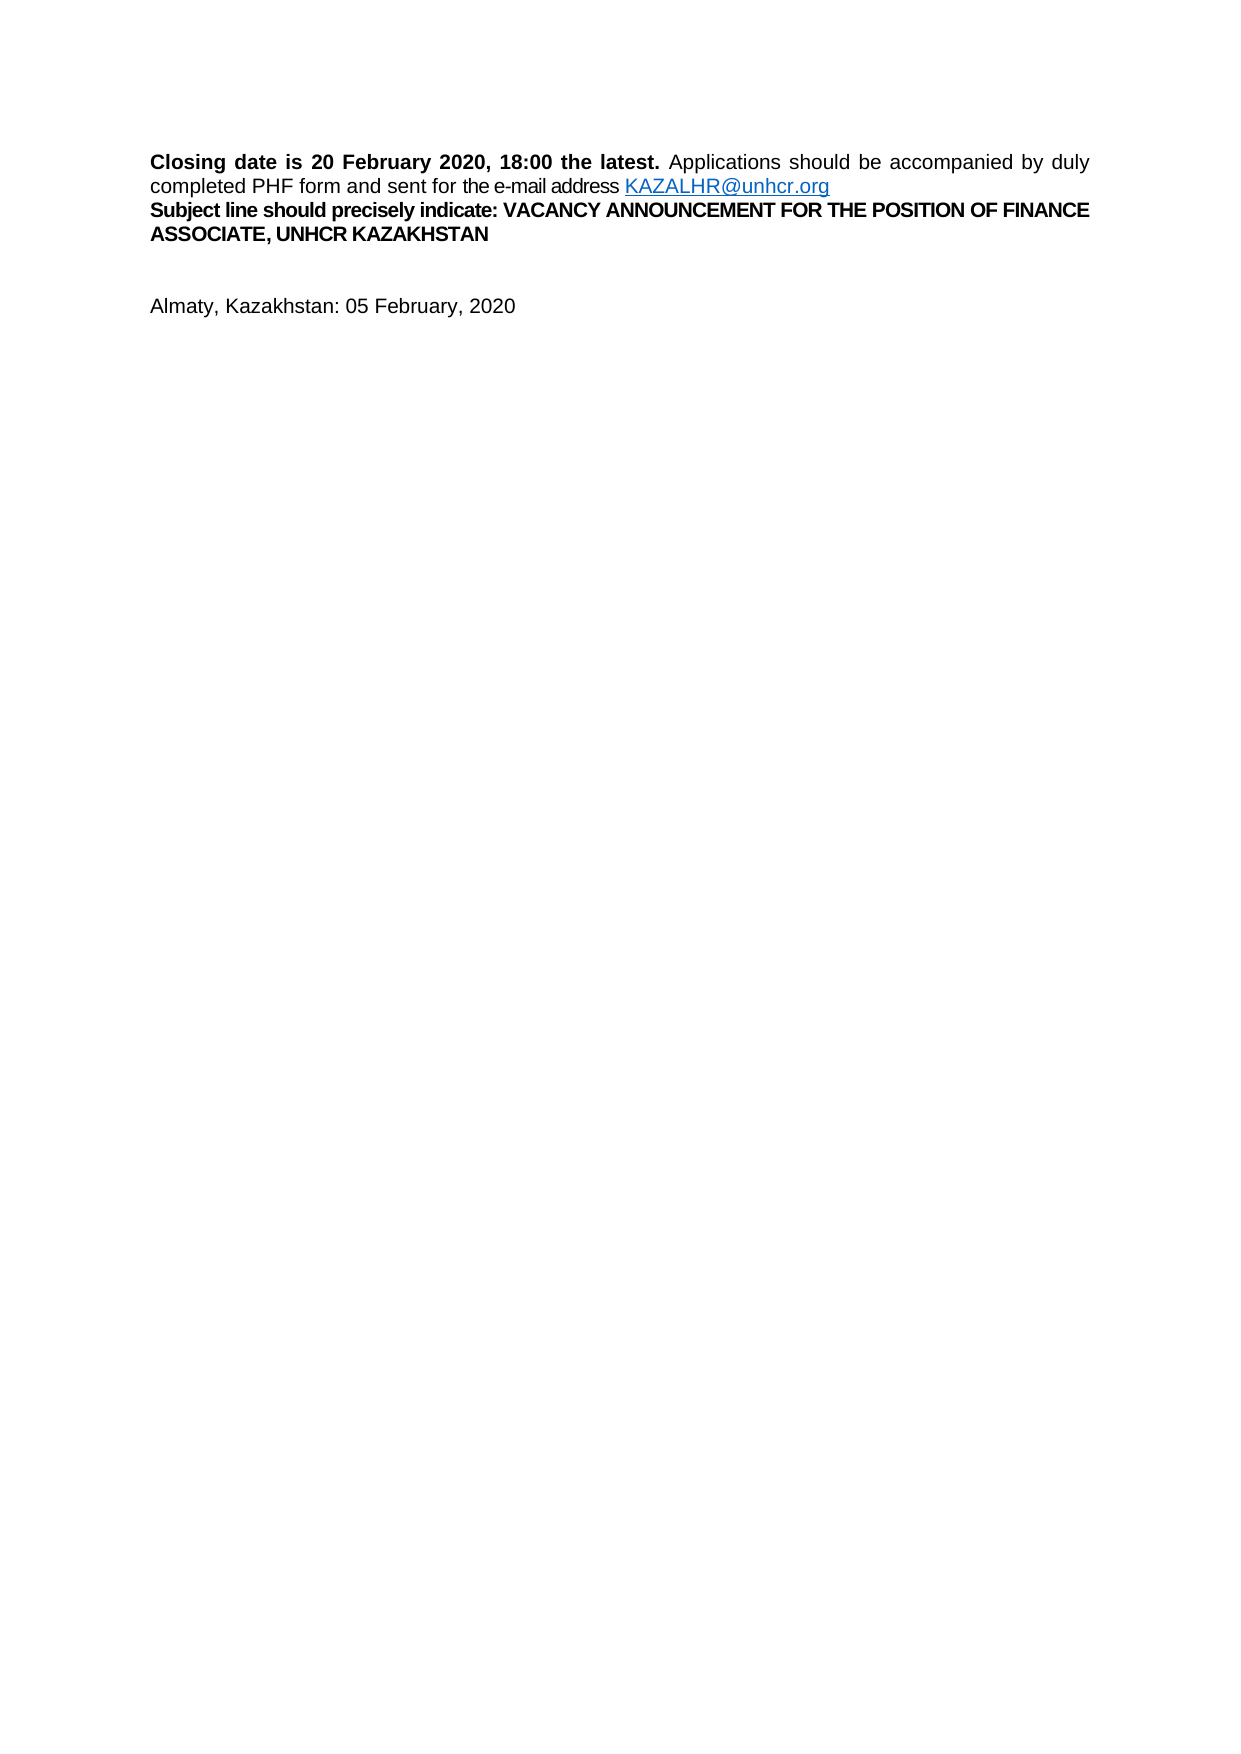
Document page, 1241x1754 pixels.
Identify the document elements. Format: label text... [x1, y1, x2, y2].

text Subject line should precisely indicate: VACANCY ANNOUNCEMENT FOR THE POSITION OF FINANCE ASSOCIATE, UNHCR KAZAKHSTAN [150, 198, 1090, 246]
text Almaty, Kazakhstan: 05 February, 2020 [150, 294, 1090, 318]
text Closing date is 20 February 2020, 18:00 the latest. Applications should be accompanied by duly completed PHF form and sent for the e-mail address KAZALHR@unhcr.org [150, 150, 1090, 198]
